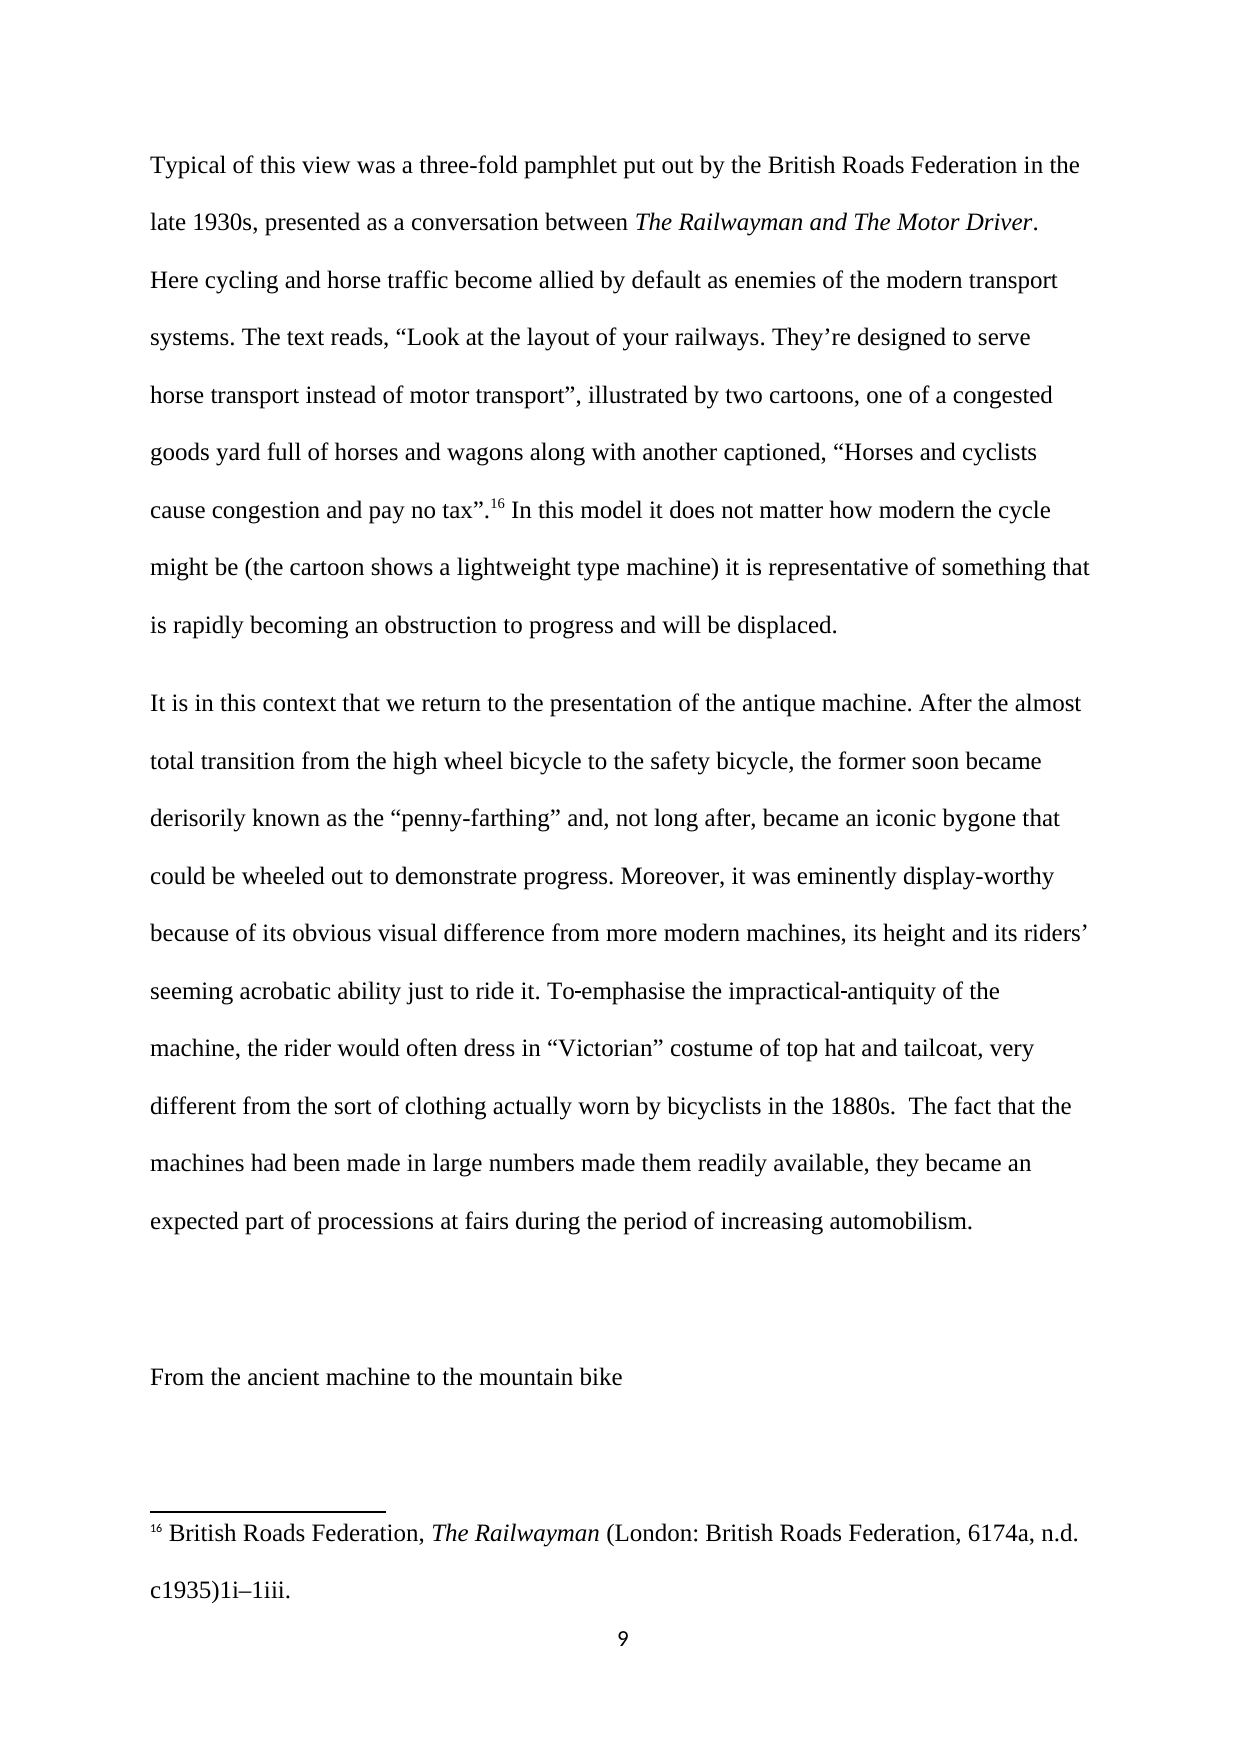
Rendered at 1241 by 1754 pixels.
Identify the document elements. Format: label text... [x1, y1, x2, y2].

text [150, 150, 1090, 639]
text It is in this context that we return to the presentation of the antique machine. After the almost total transition from the high wheel bicycle to the safety bicycle, the former soon became derisorily known as the “penny-farthing” and, not long after, became an iconic bygone that could be wheeled out to demonstrate progress. Moreover, it was eminently display-worthy because of its obvious visual difference from more modern machines, its height and its riders’ seeming acrobatic ability just to ride it. To emphasise the impractical antiquity of the machine, the rider would often dress in “Victorian” costume of top hat and tailcoat, very different from the sort of clothing actually worn by bicyclists in the 1880s. The fact that the machines had been made in large numbers made them readily available, they became an expected part of processions at fairs during the period of increasing automobilism. [150, 688, 1090, 1234]
text From the ancient machine to the mountain bike [150, 1362, 1090, 1391]
